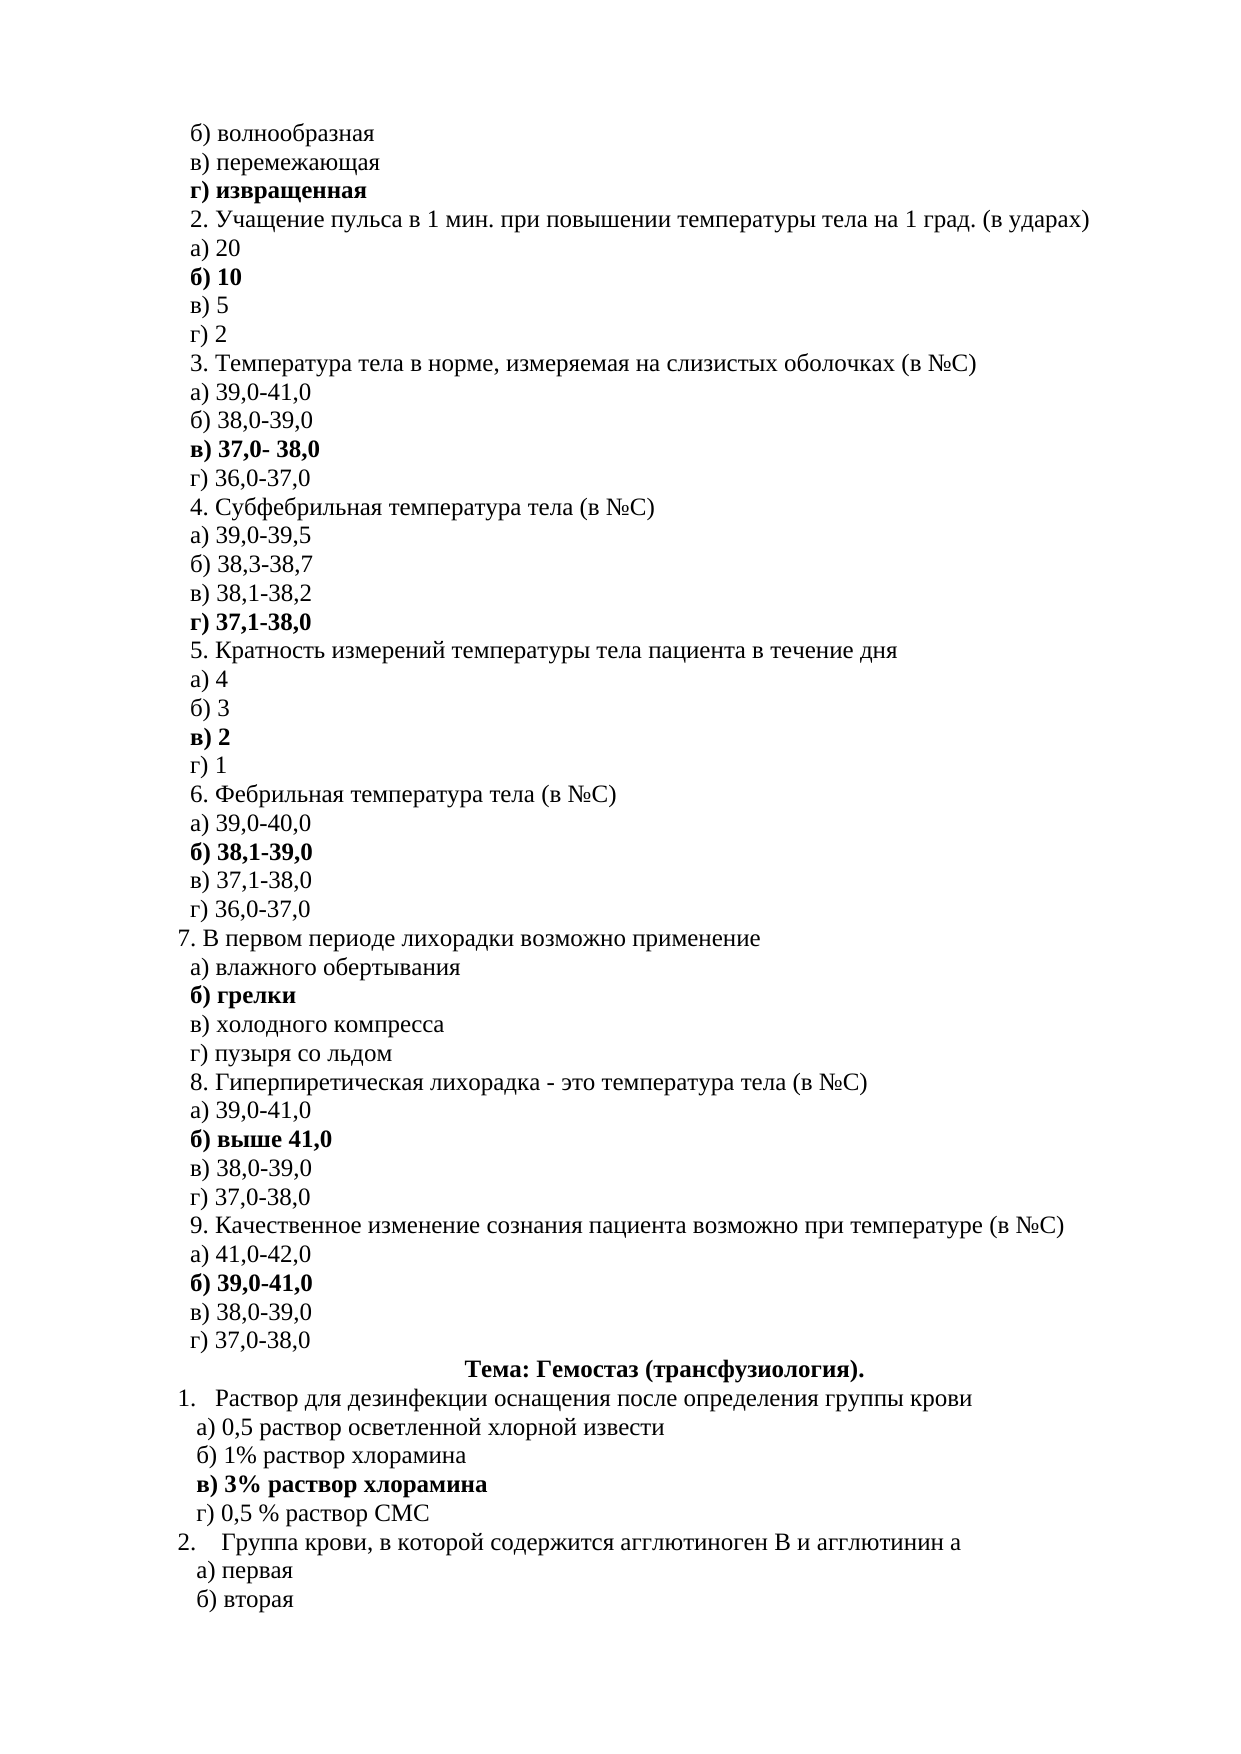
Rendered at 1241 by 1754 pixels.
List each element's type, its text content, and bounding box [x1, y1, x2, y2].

text г) извращенная [177, 176, 1152, 204]
text 9. Качественное изменение сознания пациента возможно при температуре (в №С) [177, 1211, 1152, 1239]
text г) 37,0-38,0 [177, 1326, 1152, 1354]
text а) 0,5 раствор осветленной хлорной извести [177, 1412, 1152, 1441]
text 1. Раствор для дезинфекции оснащения после определения группы крови [177, 1383, 1152, 1412]
text в) холодного компресса [177, 1009, 1152, 1038]
text в) 2 [177, 722, 1152, 751]
text г) 36,0-37,0 [177, 463, 1152, 492]
text 5. Кратность измерений температуры тела пациента в течение дня [177, 636, 1152, 664]
text г) 1 [177, 751, 1152, 779]
text а) влажного обертывания [177, 952, 1152, 981]
text б) грелки [177, 981, 1152, 1009]
text 2. Учащение пульса в 1 мин. при повышении температуры тела на 1 град. (в ударах) [177, 204, 1152, 233]
text 4. Субфебрильная температура тела (в №С) [177, 492, 1152, 521]
text 3. Температура тела в норме, измеряемая на слизистых оболочках (в №С) [177, 348, 1152, 377]
text 7. В первом периоде лихорадки возможно применение [177, 923, 1152, 952]
text а) 39,0-41,0 [177, 377, 1152, 406]
text а) 39,0-40,0 [177, 808, 1152, 837]
text г) 2 [177, 319, 1152, 348]
text а) первая [177, 1556, 1152, 1584]
text а) 41,0-42,0 [177, 1239, 1152, 1268]
text б) 3 [177, 693, 1152, 722]
text б) 38,1-39,0 [177, 837, 1152, 866]
text в) 37,1-38,0 [177, 866, 1152, 894]
text а) 39,0-39,5 [177, 521, 1152, 549]
text б) 10 [177, 262, 1152, 291]
text б) 38,3-38,7 [177, 549, 1152, 578]
text 6. Фебрильная температура тела (в №С) [177, 779, 1152, 808]
text б) волнообразная [177, 118, 1152, 147]
text в) 3% раствор хлорамина [177, 1469, 1152, 1498]
text г) 37,1-38,0 [177, 607, 1152, 636]
text б) вторая [177, 1584, 1152, 1613]
text 2. Группа крови, в которой содержится агглютиноген В и агглютинин a [177, 1527, 1152, 1556]
text а) 4 [177, 664, 1152, 693]
text а) 39,0-41,0 [177, 1096, 1152, 1124]
text в) 38,0-39,0 [177, 1153, 1152, 1182]
text в) 37,0- 38,0 [177, 434, 1152, 463]
text б) выше 41,0 [177, 1124, 1152, 1153]
text в) 38,1-38,2 [177, 578, 1152, 607]
text 8. Гиперпиретическая лихорадка - это температура тела (в №С) [177, 1067, 1152, 1096]
text г) 37,0-38,0 [177, 1182, 1152, 1211]
text в) перемежающая [177, 147, 1152, 176]
text б) 38,0-39,0 [177, 406, 1152, 434]
text б) 39,0-41,0 [177, 1268, 1152, 1297]
text г) 36,0-37,0 [177, 894, 1152, 923]
text г) 0,5 % раствор СМС [177, 1498, 1152, 1527]
text г) пузыря со льдом [177, 1038, 1152, 1067]
text а) 20 [177, 233, 1152, 262]
text Тема: Гемостаз (трансфузиология). [177, 1354, 1152, 1383]
text б) 1% раствор хлорамина [177, 1441, 1152, 1469]
text в) 38,0-39,0 [177, 1297, 1152, 1326]
text в) 5 [177, 291, 1152, 319]
